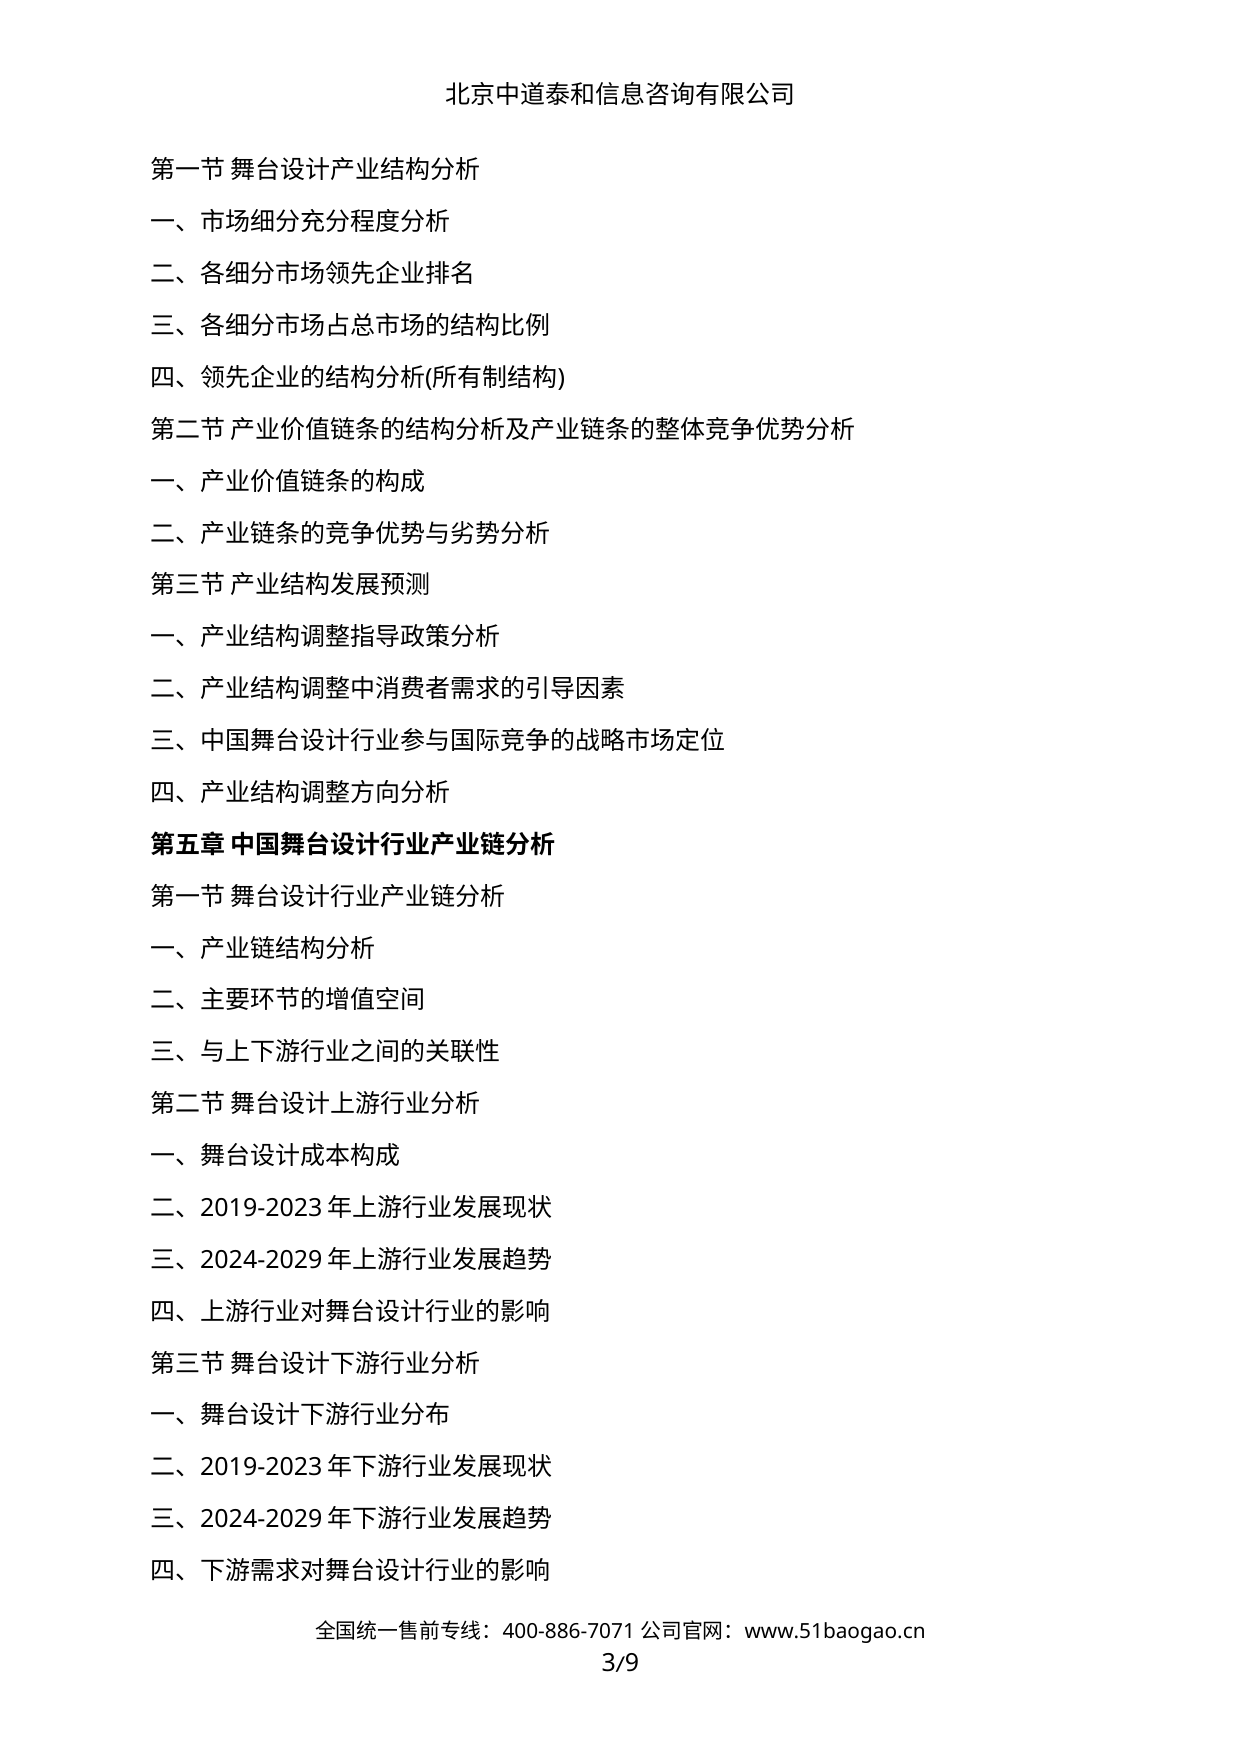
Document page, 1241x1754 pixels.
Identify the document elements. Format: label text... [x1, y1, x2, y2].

text 二、2019-2023年上游行业发展现状 [150, 1187, 1090, 1224]
text 第三节 产业结构发展预测 [150, 565, 1090, 601]
text 二、产业链条的竞争优势与劣势分析 [150, 513, 1090, 549]
text 第一节 舞台设计产业结构分析 [150, 150, 1090, 186]
text 第一节 舞台设计行业产业链分析 [150, 876, 1090, 912]
text 第二节 产业价值链条的结构分析及产业链条的整体竞争优势分析 [150, 409, 1090, 446]
text 一、产业价值链条的构成 [150, 461, 1090, 497]
text 二、各细分市场领先企业排名 [150, 254, 1090, 290]
text 一、产业结构调整指导政策分析 [150, 617, 1090, 653]
text 四、领先企业的结构分析(所有制结构) [150, 357, 1090, 394]
text 一、市场细分充分程度分析 [150, 202, 1090, 238]
text 第五章 中国舞台设计行业产业链分析 [150, 824, 1090, 861]
text 四、下游需求对舞台设计行业的影响 [150, 1551, 1090, 1587]
text 三、2024-2029年上游行业发展趋势 [150, 1239, 1090, 1276]
text 一、产业链结构分析 [150, 928, 1090, 964]
text 二、2019-2023年下游行业发展现状 [150, 1447, 1090, 1483]
text 第三节 舞台设计下游行业分析 [150, 1343, 1090, 1379]
text 三、与上下游行业之间的关联性 [150, 1032, 1090, 1068]
text 三、中国舞台设计行业参与国际竞争的战略市场定位 [150, 721, 1090, 757]
text 三、2024-2029年下游行业发展趋势 [150, 1499, 1090, 1535]
text 一、舞台设计成本构成 [150, 1136, 1090, 1172]
text 三、各细分市场占总市场的结构比例 [150, 306, 1090, 342]
text 四、产业结构调整方向分析 [150, 772, 1090, 809]
text 二、主要环节的增值空间 [150, 980, 1090, 1016]
text 四、上游行业对舞台设计行业的影响 [150, 1291, 1090, 1327]
text 第二节 舞台设计上游行业分析 [150, 1084, 1090, 1120]
text 一、舞台设计下游行业分布 [150, 1395, 1090, 1431]
text 二、产业结构调整中消费者需求的引导因素 [150, 669, 1090, 705]
